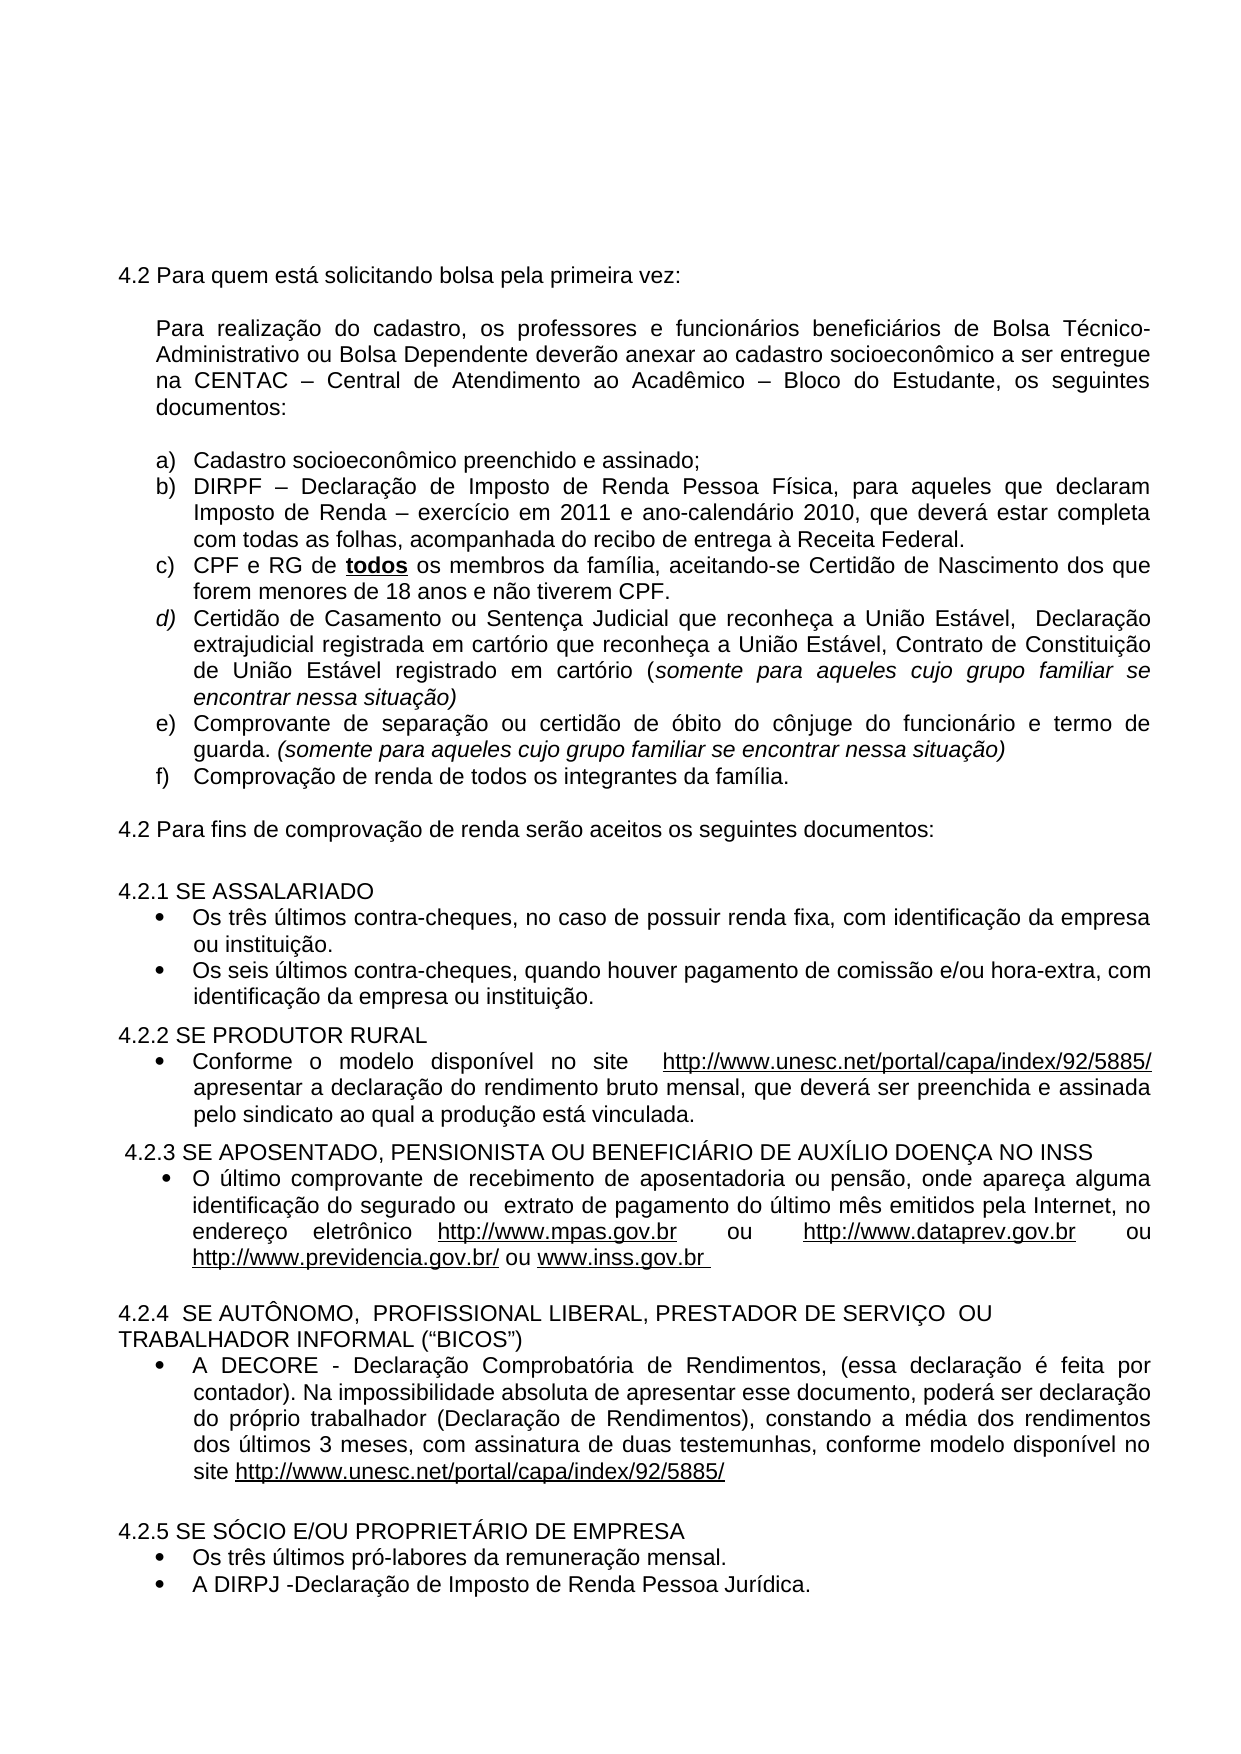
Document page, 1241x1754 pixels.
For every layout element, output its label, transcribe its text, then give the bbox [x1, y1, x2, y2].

list CPF e RG de todos os membros da família, aceitando-se Certidão de Nascimento dos que forem menores de 18 anos e não tiverem CPF. [156, 552, 1152, 605]
text 4.2 Para quem está solicitando bolsa pela primeira vez: [118, 262, 1152, 288]
list Os seis últimos contra-cheques, quando houver pagamento de comissão e/ou hora-extra, com identificação da empresa ou instituição. [156, 957, 1152, 1009]
text 4.2.4 SE AUTÔNOMO, PROFISSIONAL LIBERAL, PRESTADOR DE SERVIÇO OU TRABALHADOR INFORMAL (“BICOS”) [118, 1299, 1152, 1352]
list Os três últimos pró-labores da remuneração mensal. [156, 1544, 1152, 1571]
text 4.2 Para fins de comprovação de renda serão aceitos os seguintes documentos: [118, 816, 1152, 842]
text 4.2.2 SE PRODUTOR RURAL [118, 1022, 1152, 1048]
text Para realização do cadastro, os professores e funcionários beneficiários de Bolsa Técnico-Administrativo ou Bolsa Dependente deverão anexar ao cadastro socioeconômico a ser entregue na CENTAC – Central de Atendimento ao Acadêmico – Bloco do Estudante, os seguintes documentos: [156, 315, 1152, 420]
list Comprovação de renda de todos os integrantes da família. [156, 763, 1152, 789]
list A DECORE - Declaração Comprobatória de Rendimentos, (essa declaração é feita por contador). Na impossibilidade absoluta de apresentar esse documento, poderá ser declaração do próprio trabalhador (Declaração de Rendimentos), constando a média dos rendimentos dos últimos 3 meses, com assinatura de duas testemunhas, conforme modelo disponível no site http://www.unesc.net/portal/capa/index/92/5885/ [156, 1352, 1152, 1484]
text 4.2.1 SE ASSALARIADO [118, 878, 1152, 904]
list Conforme o modelo disponível no site http://www.unesc.net/portal/capa/index/92/5885/ apresentar a declaração do rendimento bruto mensal, que deverá ser preenchida e assinada pelo sindicato ao qual a produção está vinculada. [156, 1048, 1152, 1127]
list Os três últimos contra-cheques, no caso de possuir renda fixa, com identificação da empresa ou instituição. [156, 904, 1152, 957]
text 4.2.3 SE APOSENTADO, PENSIONISTA OU BENEFICIÁRIO DE AUXÍLIO DOENÇA NO INSS [118, 1139, 1152, 1165]
list A DIRPJ -Declaração de Imposto de Renda Pessoa Jurídica. [156, 1571, 1152, 1597]
list Cadastro socioeconômico preenchido e assinado; [156, 447, 1152, 473]
list Comprovante de separação ou certidão de óbito do cônjuge do funcionário e termo de guarda. (somente para aqueles cujo grupo familiar se encontrar nessa situação) [156, 710, 1152, 763]
list Certidão de Casamento ou Sentença Judicial que reconheça a União Estável, Declaração extrajudicial registrada em cartório que reconheça a União Estável, Contrato de Constituição de União Estável registrado em cartório (somente para aqueles cujo grupo familiar se encontrar nessa situação) [156, 605, 1152, 710]
text 4.2.5 SE SÓCIO E/OU PROPRIETÁRIO DE EMPRESA [118, 1518, 1152, 1544]
list O último comprovante de recebimento de aposentadoria ou pensão, onde apareça alguma identificação do segurado ou extrato de pagamento do último mês emitidos pela Internet, no endereço eletrônico http://www.mpas.gov.br ou http://www.dataprev.gov.br ou http://www.previdencia.gov.br/ ou www.inss.gov.br [162, 1165, 1152, 1271]
